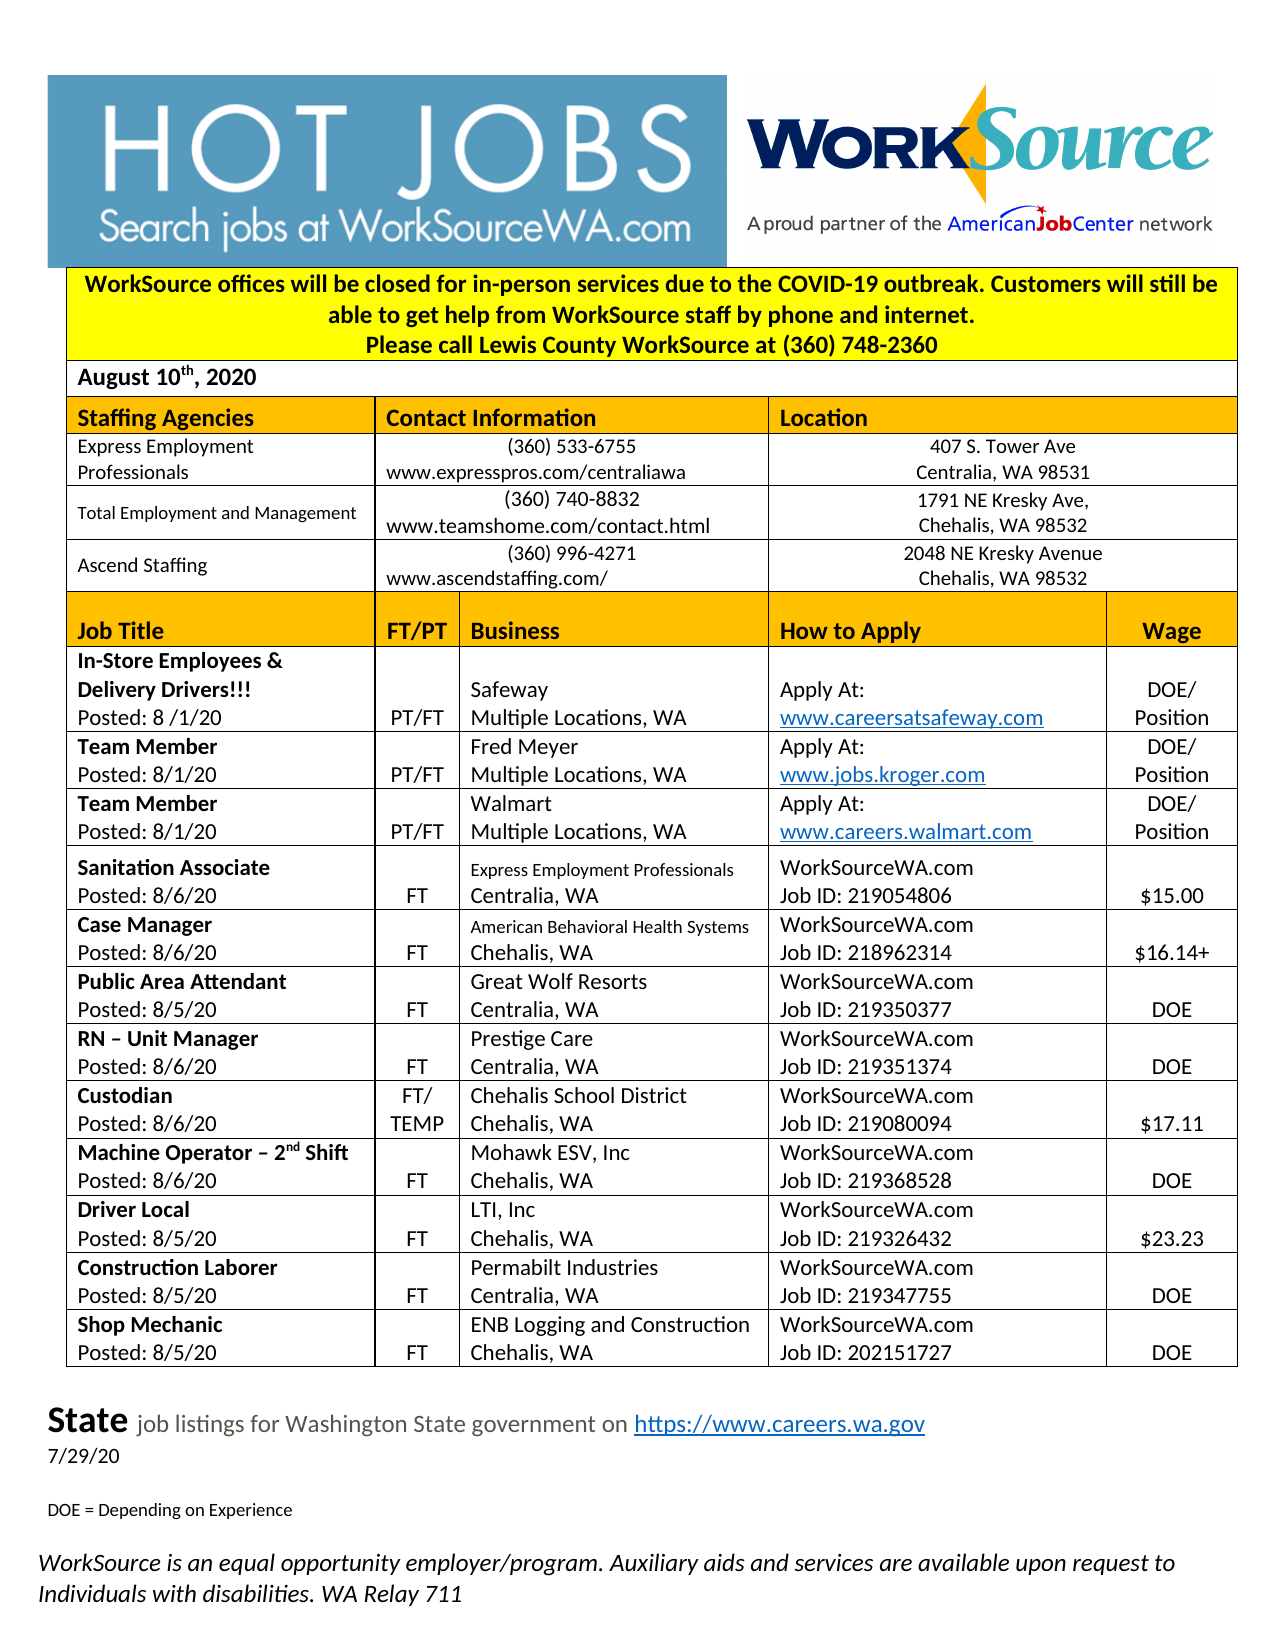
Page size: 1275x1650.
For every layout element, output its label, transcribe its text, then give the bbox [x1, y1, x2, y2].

table_cell Fred Meyer Multiple Locations, WA [460, 732, 768, 788]
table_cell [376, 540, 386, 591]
table_cell 2048 NE Kresky Avenue Chehalis, WA 98532 [769, 540, 919, 591]
table_cell 2048 NE Kresky Avenue Chehalis, WA 98532 [1087, 540, 1237, 591]
table_cell DOE [1107, 1024, 1237, 1080]
picture [745, 75, 1213, 267]
table_cell LTI, Inc Chehalis, WA [460, 1196, 768, 1252]
table_cell WorkSourceWA.com Job ID: 202151727 [769, 1310, 1106, 1366]
table_cell Mohawk ESV, Inc Chehalis, WA [460, 1139, 768, 1194]
table_cell $16.14+ [1107, 910, 1237, 966]
table_cell FT [376, 967, 459, 1023]
table_cell WorkSourceWA.com Job ID: 218962314 [769, 910, 1106, 966]
table_cell Business [460, 592, 768, 646]
table_cell DOE/ Position [1107, 647, 1237, 731]
table_cell FT [376, 1253, 459, 1309]
table_cell Driver Local Posted: 8/5/20 [67, 1196, 374, 1252]
table_cell Apply At: www.jobs.kroger.com [769, 732, 1106, 788]
table_cell Chehalis School District Chehalis, WA [460, 1081, 768, 1137]
table_cell 1791 NE Kresky Ave, Chehalis, WA 98532 [769, 486, 1237, 539]
table_cell Staffing Agencies [67, 397, 374, 433]
table_cell FT/ TEMP [376, 1081, 459, 1137]
table_cell FT [376, 1139, 459, 1194]
table_cell Contact Information [376, 397, 768, 433]
table_cell Apply At: www.careers.walmart.com [769, 789, 1106, 845]
table_cell WorkSourceWA.com Job ID: 219347755 [769, 1253, 1106, 1309]
table_cell ENB Logging and Construction Chehalis, WA [460, 1310, 768, 1366]
table_cell Safeway Multiple Locations, WA [460, 647, 768, 731]
table_cell Construction Laborer Posted: 8/5/20 [67, 1253, 374, 1309]
table_cell DOE [1107, 967, 1237, 1023]
table_cell $15.00 [1107, 846, 1237, 909]
table_cell WorkSourceWA.com Job ID: 219054806 [769, 846, 1106, 909]
table_cell Apply At: www.careersatsafeway.com [769, 647, 1106, 731]
table_cell Sanitation Associate Posted: 8/6/20 [67, 846, 374, 909]
table_cell Prestige Care Centralia, WA [460, 1024, 768, 1080]
table_cell Express Employment Professionals [67, 434, 374, 484]
table_cell Case Manager Posted: 8/6/20 [67, 910, 374, 966]
table_cell DOE [1107, 1253, 1237, 1309]
table_cell PT/FT [376, 789, 459, 845]
table_cell Team Member Posted: 8/1/20 [67, 789, 374, 845]
table_cell How to Apply [769, 592, 1106, 646]
table_cell DOE/ Position [1107, 732, 1237, 788]
table_cell WorkSourceWA.com Job ID: 219080094 [769, 1081, 1106, 1137]
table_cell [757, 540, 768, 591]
table_cell WorkSourceWA.com Job ID: 219351374 [769, 1024, 1106, 1080]
table_cell FT [376, 910, 459, 966]
table_cell WorkSourceWA.com Job ID: 219326432 [769, 1196, 1106, 1252]
table_cell WorkSourceWA.com Job ID: 219368528 [769, 1139, 1106, 1194]
table_cell $23.23 [1107, 1196, 1237, 1252]
table_cell Total Employment and Management [67, 486, 374, 539]
table_cell Machine Operator – 2nd Shift Posted: 8/6/20 [67, 1139, 374, 1194]
table_cell Permabilt Industries Centralia, WA [460, 1253, 768, 1309]
table_cell Ascend Staffing [67, 540, 374, 591]
table_cell WorkSourceWA.com Job ID: 219350377 [769, 967, 1106, 1023]
text State job listings for Washington State government on https://www.careers.wa.gov 7/29/20 [47, 1396, 1228, 1468]
table_cell Location [769, 397, 1237, 433]
table_header WorkSource offices will be closed for in-person services due to the COVID-19 outbreak. Customers will still be able to get help from WorkSource staff by phone and internet. Please call Lewis County WorkSource at (360) 748-2360 [67, 268, 1237, 360]
table_cell DOE [1107, 1139, 1237, 1194]
table_cell Team Member Posted: 8/1/20 [67, 732, 374, 788]
text DOE = Depending on Experience [47, 1498, 1228, 1521]
table_cell Walmart Multiple Locations, WA [460, 789, 768, 845]
table_cell RN – Unit Manager Posted: 8/6/20 [67, 1024, 374, 1080]
table_cell FT [376, 1196, 459, 1252]
table_cell DOE/ Position [1107, 789, 1237, 845]
table_cell (360) 533-6755 www.expresspros.com/centraliawa [376, 434, 768, 484]
table_cell DOE [1107, 1310, 1237, 1366]
table_cell Express Employment Professionals Centralia, WA [460, 846, 768, 909]
table_cell PT/FT [376, 732, 459, 788]
table_cell $17.11 [1107, 1081, 1237, 1137]
table_cell FT/PT [376, 592, 459, 646]
table_cell Public Area Attendant Posted: 8/5/20 [67, 967, 374, 1023]
table_cell FT [376, 1310, 459, 1366]
table_cell FT [376, 1024, 459, 1080]
table_cell FT [376, 846, 459, 909]
table_cell August 10th, 2020 [67, 361, 1237, 396]
table_cell Shop Mechanic Posted: 8/5/20 [67, 1310, 374, 1366]
table_cell (360) 740-8832 www.teamshome.com/contact.html [376, 486, 768, 539]
table_cell 407 S. Tower Ave Centralia, WA 98531 [769, 434, 1237, 484]
table_cell Wage [1107, 592, 1237, 646]
table_cell In-Store Employees & Delivery Drivers!!! Posted: 8 /1/20 [67, 647, 374, 731]
table_cell Job Title [67, 592, 374, 646]
table_cell PT/FT [376, 647, 459, 731]
table_cell Custodian Posted: 8/6/20 [67, 1081, 374, 1137]
picture [47, 75, 727, 268]
table_cell American Behavioral Health Systems Chehalis, WA [460, 910, 768, 966]
table_cell Great Wolf Resorts Centralia, WA [460, 967, 768, 1023]
